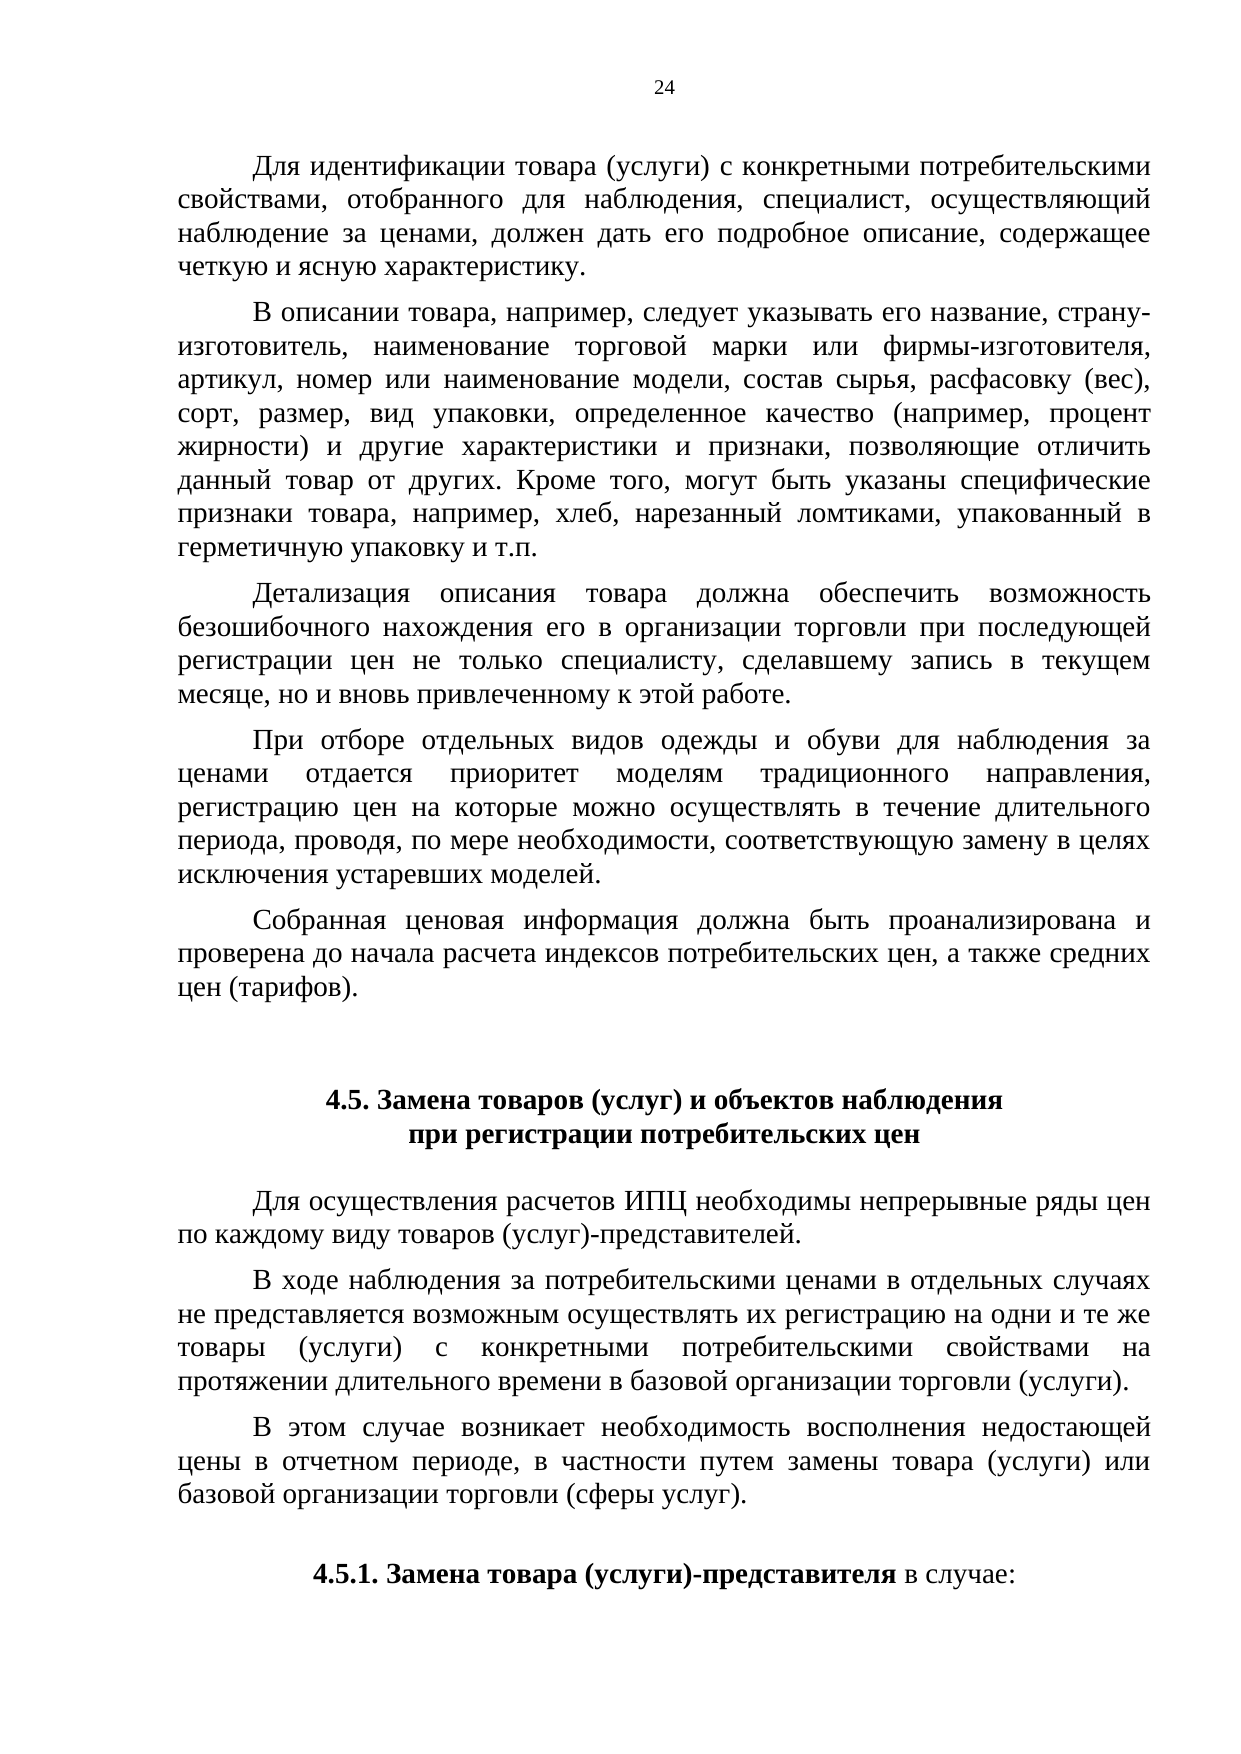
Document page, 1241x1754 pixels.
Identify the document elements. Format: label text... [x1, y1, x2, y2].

text 4.5. Замена товаров (услуг) и объектов наблюдения [177, 1082, 1152, 1116]
text Для идентификации товара (услуги) с конкретными потребительскими свойствами, отобранного для наблюдения, специалист, осуществляющий наблюдение за ценами, должен дать его подробное описание, содержащее четкую и ясную характеристику. [177, 148, 1152, 282]
text При отборе отдельных видов одежды и обуви для наблюдения за ценами отдается приоритет моделям традиционного направления, регистрацию цен на которые можно осуществлять в течение длительного периода, проводя, по мере необходимости, соответствующую замену в целях исключения устаревших моделей. [177, 722, 1152, 889]
text В этом случае возникает необходимость восполнения недостающей цены в отчетном периоде, в частности путем замены товара (услуги) или базовой организации торговли (сферы услуг). [177, 1409, 1152, 1510]
text Детализация описания товара должна обеспечить возможность безошибочного нахождения его в организации торговли при последующей регистрации цен не только специалисту, сделавшему запись в текущем месяце, но и вновь привлеченному к этой работе. [177, 575, 1152, 709]
text Для осуществления расчетов ИПЦ необходимы непрерывные ряды цен по каждому виду товаров (услуг)-представителей. [177, 1183, 1152, 1250]
text В ходе наблюдения за потребительскими ценами в отдельных случаях не представляется возможным осуществлять их регистрацию на одни и те же товары (услуги) с конкретными потребительскими свойствами на протяжении длительного времени в базовой организации торговли (услуги). [177, 1262, 1152, 1397]
text при регистрации потребительских цен [177, 1116, 1152, 1149]
text 4.5.1. Замена товара (услуги)-представителя в случае: [177, 1556, 1152, 1589]
text Собранная ценовая информация должна быть проанализирована и проверена до начала расчета индексов потребительских цен, а также средних цен (тарифов). [177, 902, 1152, 1003]
text В описании товара, например, следует указывать его название, страну-изготовитель, наименование торговой марки или фирмы-изготовителя, артикул, номер или наименование модели, состав сырья, расфасовку (вес), сорт, размер, вид упаковки, определенное качество (например, процент жирности) и другие характеристики и признаки, позволяющие отличить данный товар от других. Кроме того, могут быть указаны специфические признаки товара, например, хлеб, нарезанный ломтиками, упакованный в герметичную упаковку и т.п. [177, 294, 1152, 563]
